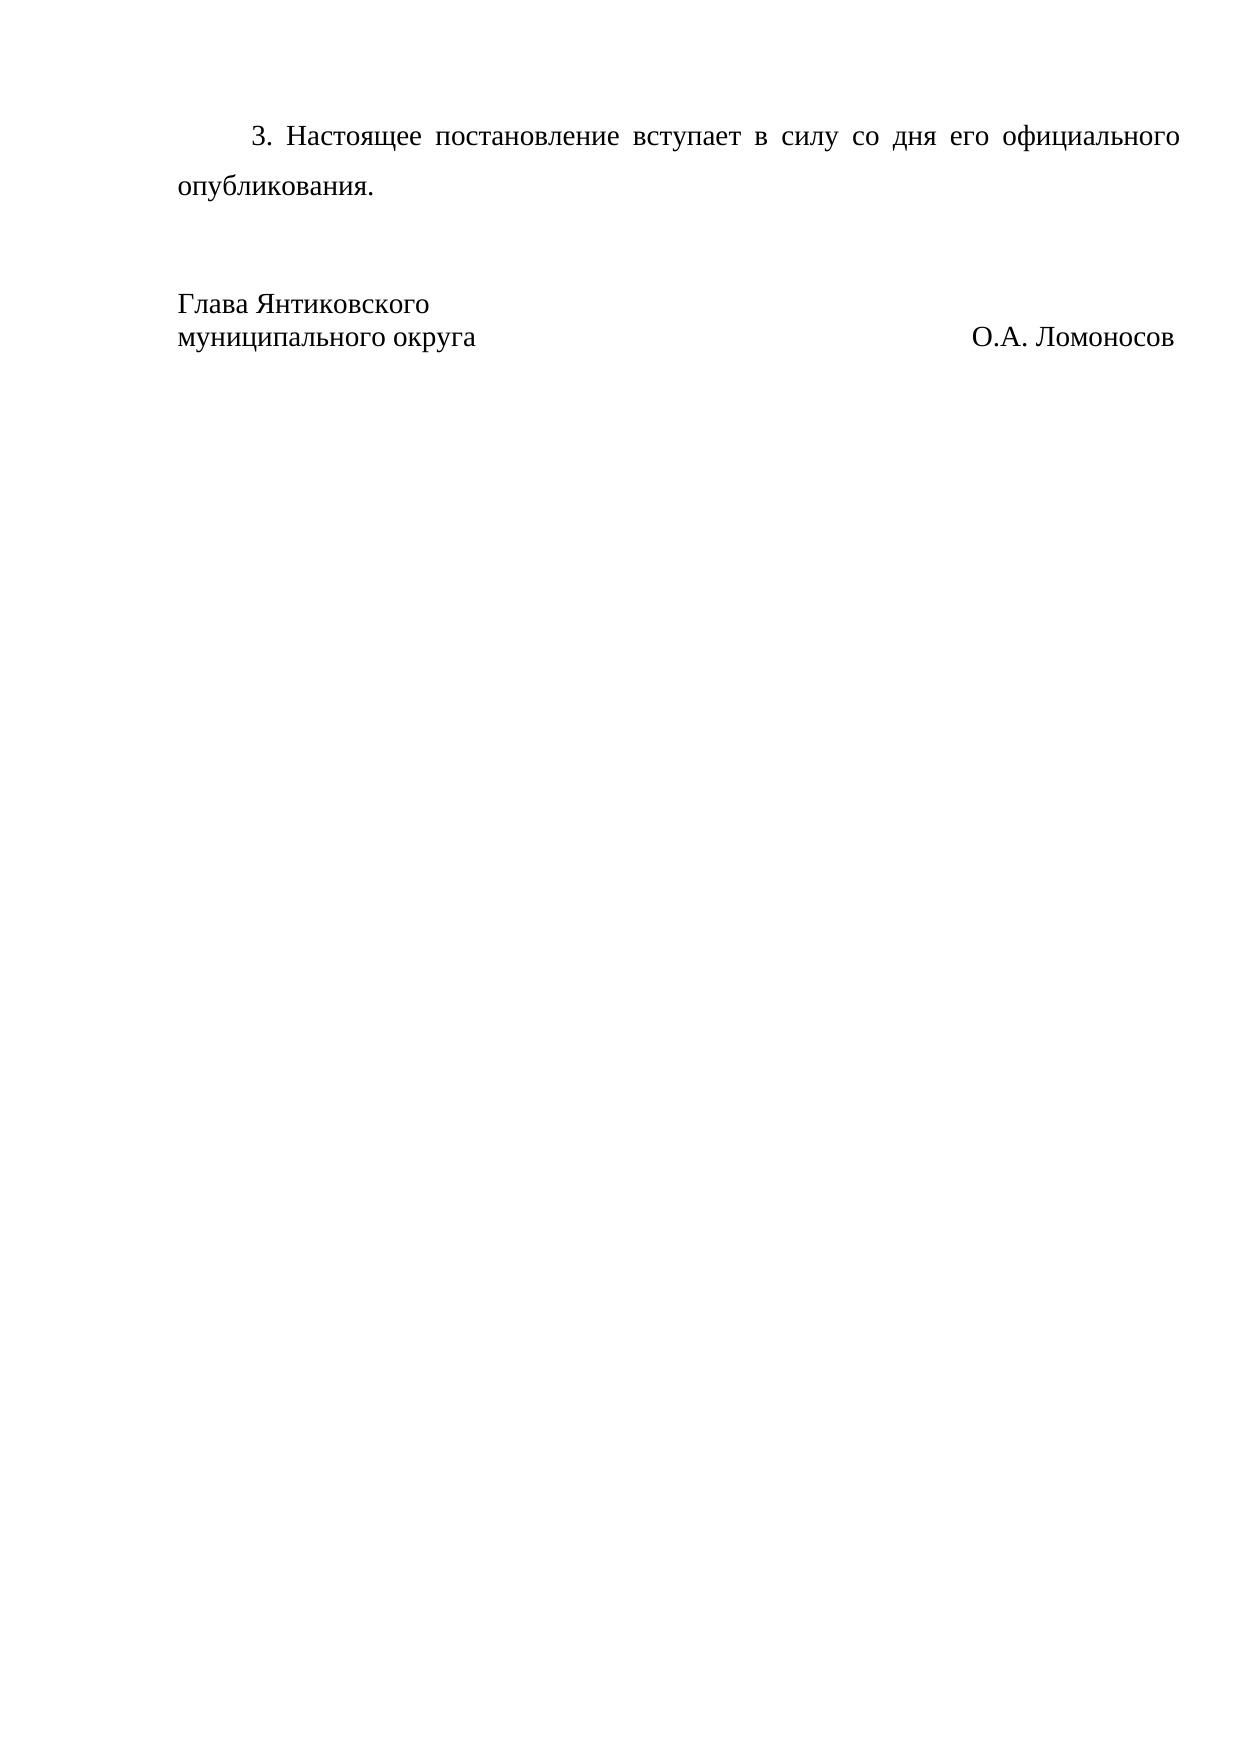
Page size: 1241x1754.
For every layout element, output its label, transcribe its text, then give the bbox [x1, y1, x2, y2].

text муниципального округа О.А. Ломоносов [177, 319, 1181, 353]
text 3. Настоящее постановление вступает в силу со дня его официального опубликования. [177, 118, 1181, 202]
text Глава Янтиковского [177, 286, 1181, 319]
